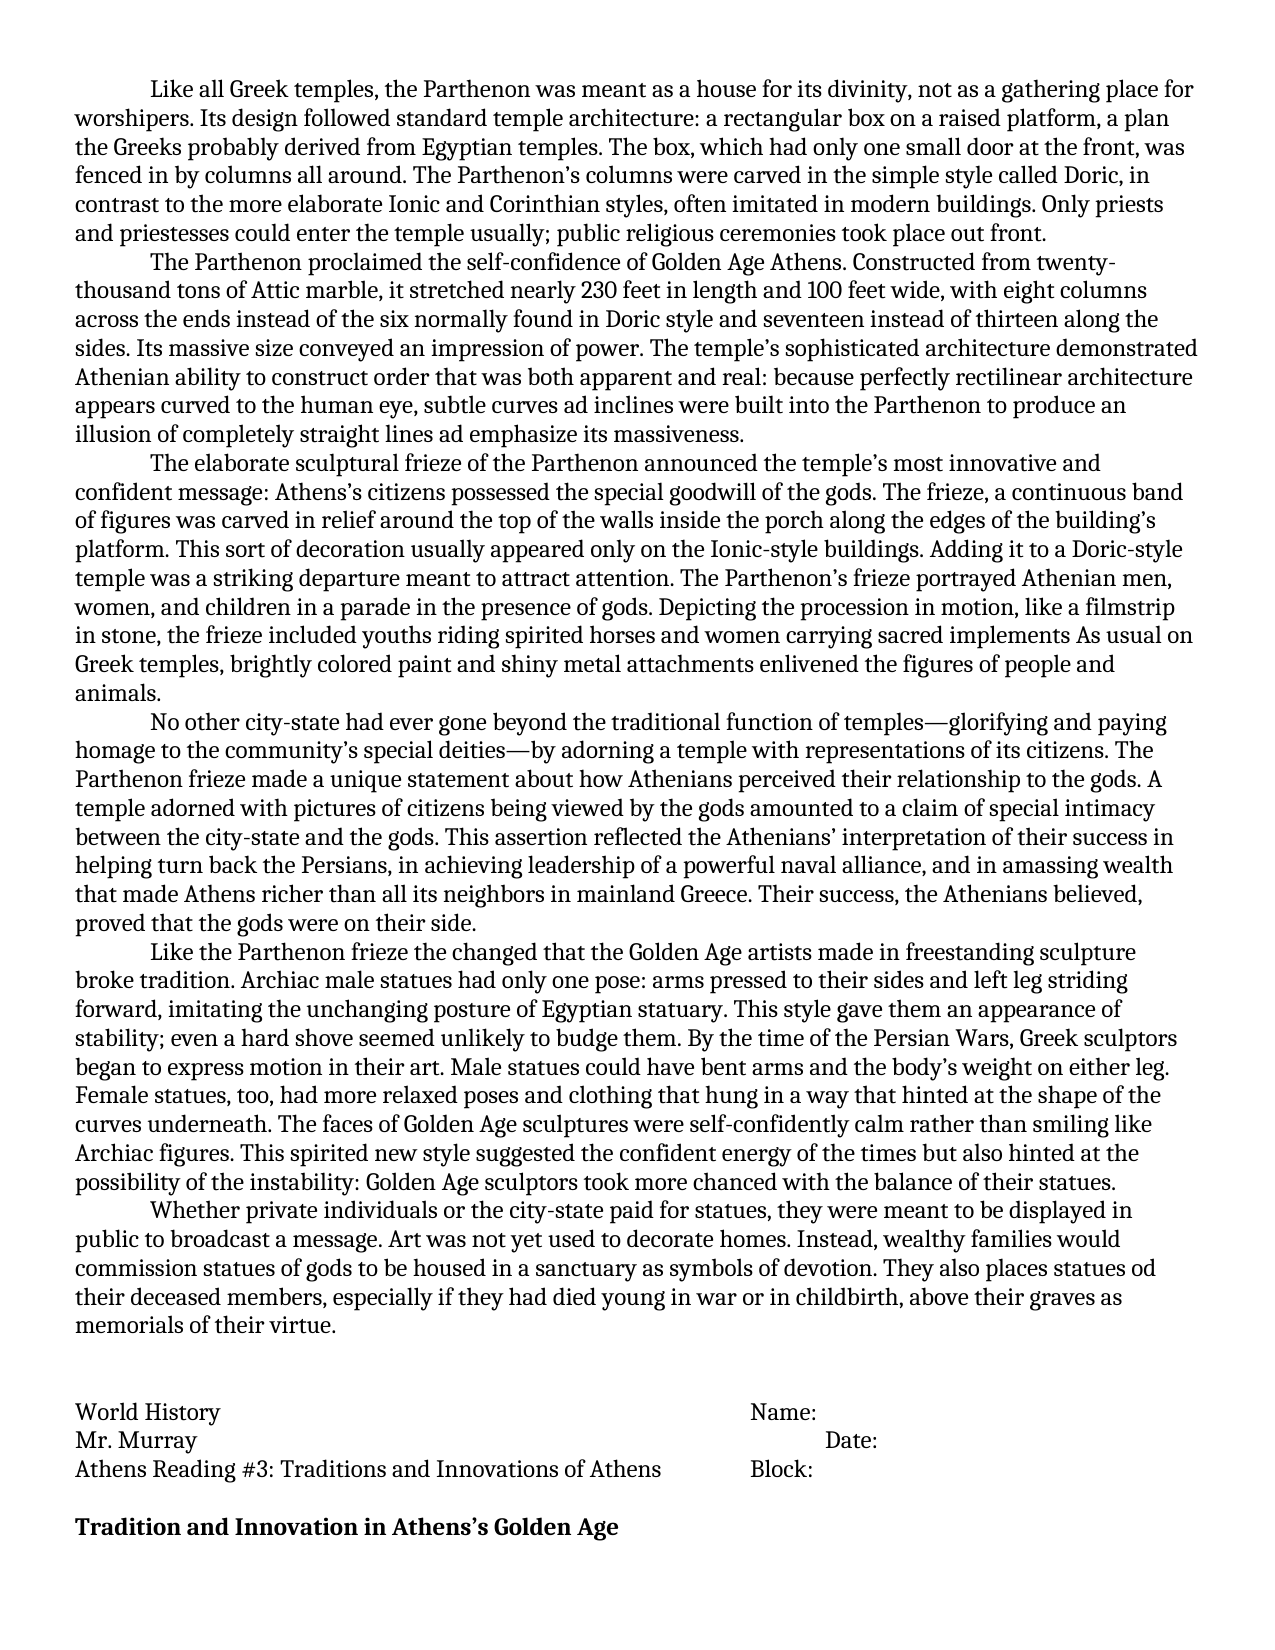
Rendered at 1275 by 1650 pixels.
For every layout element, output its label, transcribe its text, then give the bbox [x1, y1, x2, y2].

text Athens Reading #3: Traditions and Innovations of Athens Block: [75, 1455, 1200, 1484]
text Like all Greek temples, the Parthenon was meant as a house for its divinity, not as a gathering place for worshipers. Its design followed standard temple architecture: a rectangular box on a raised platform, a plan the Greeks probably derived from Egyptian temples. The box, which had only one small door at the front, was fenced in by columns all around. The Parthenon’s columns were carved in the simple style called Doric, in contrast to the more elaborate Ionic and Corinthian styles, often imitated in modern buildings. Only priests and priestesses could enter the temple usually; public religious ceremonies took place out front. [75, 75, 1200, 247]
text Mr. Murray Date: [75, 1426, 1200, 1455]
text Like the Parthenon frieze the changed that the Golden Age artists made in freestanding sculpture broke tradition. Archiac male statues had only one pose: arms pressed to their sides and left leg striding forward, imitating the unchanging posture of Egyptian statuary. This style gave them an appearance of stability; even a hard shove seemed unlikely to budge them. By the time of the Persian Wars, Greek sculptors began to express motion in their art. Male statues could have bent arms and the body’s weight on either leg. Female statues, too, had more relaxed poses and clothing that hung in a way that hinted at the shape of the curves underneath. The faces of Golden Age sculptures were self-confidently calm rather than smiling like Archiac figures. This spirited new style suggested the confident energy of the times but also hinted at the possibility of the instability: Golden Age sculptors took more chanced with the balance of their statues. [75, 937, 1200, 1196]
text Tradition and Innovation in Athens’s Golden Age [75, 1512, 1200, 1541]
text The Parthenon proclaimed the self-confidence of Golden Age Athens. Constructed from twenty-thousand tons of Attic marble, it stretched nearly 230 feet in length and 100 feet wide, with eight columns across the ends instead of the six normally found in Doric style and seventeen instead of thirteen along the sides. Its massive size conveyed an impression of power. The temple’s sophisticated architecture demonstrated Athenian ability to construct order that was both apparent and real: because perfectly rectilinear architecture appears curved to the human eye, subtle curves ad inclines were built into the Parthenon to produce an illusion of completely straight lines ad emphasize its massiveness. [75, 247, 1200, 449]
text World History Name: [75, 1397, 1200, 1426]
text Whether private individuals or the city-state paid for statues, they were meant to be displayed in public to broadcast a message. Art was not yet used to decorate homes. Instead, wealthy families would commission statues of gods to be housed in a sanctuary as symbols of devotion. They also places statues od their deceased members, especially if they had died young in war or in childbirth, above their graves as memorials of their virtue. [75, 1196, 1200, 1340]
text The elaborate sculptural frieze of the Parthenon announced the temple’s most innovative and confident message: Athens’s citizens possessed the special goodwill of the gods. The frieze, a continuous band of figures was carved in relief around the top of the walls inside the porch along the edges of the building’s platform. This sort of decoration usually appeared only on the Ionic-style buildings. Adding it to a Doric-style temple was a striking departure meant to attract attention. The Parthenon’s frieze portrayed Athenian men, women, and children in a parade in the presence of gods. Depicting the procession in motion, like a filmstrip in stone, the frieze included youths riding spirited horses and women carrying sacred implements As usual on Greek temples, brightly colored paint and shiny metal attachments enlivened the figures of people and animals. [75, 449, 1200, 707]
text No other city-state had ever gone beyond the traditional function of temples—glorifying and paying homage to the community’s special deities—by adorning a temple with representations of its citizens. The Parthenon frieze made a unique statement about how Athenians perceived their relationship to the gods. A temple adorned with pictures of citizens being viewed by the gods amounted to a claim of special intimacy between the city-state and the gods. This assertion reflected the Athenians’ interpretation of their success in helping turn back the Persians, in achieving leadership of a powerful naval alliance, and in amassing wealth that made Athens richer than all its neighbors in mainland Greece. Their success, the Athenians believed, proved that the gods were on their side. [75, 707, 1200, 937]
